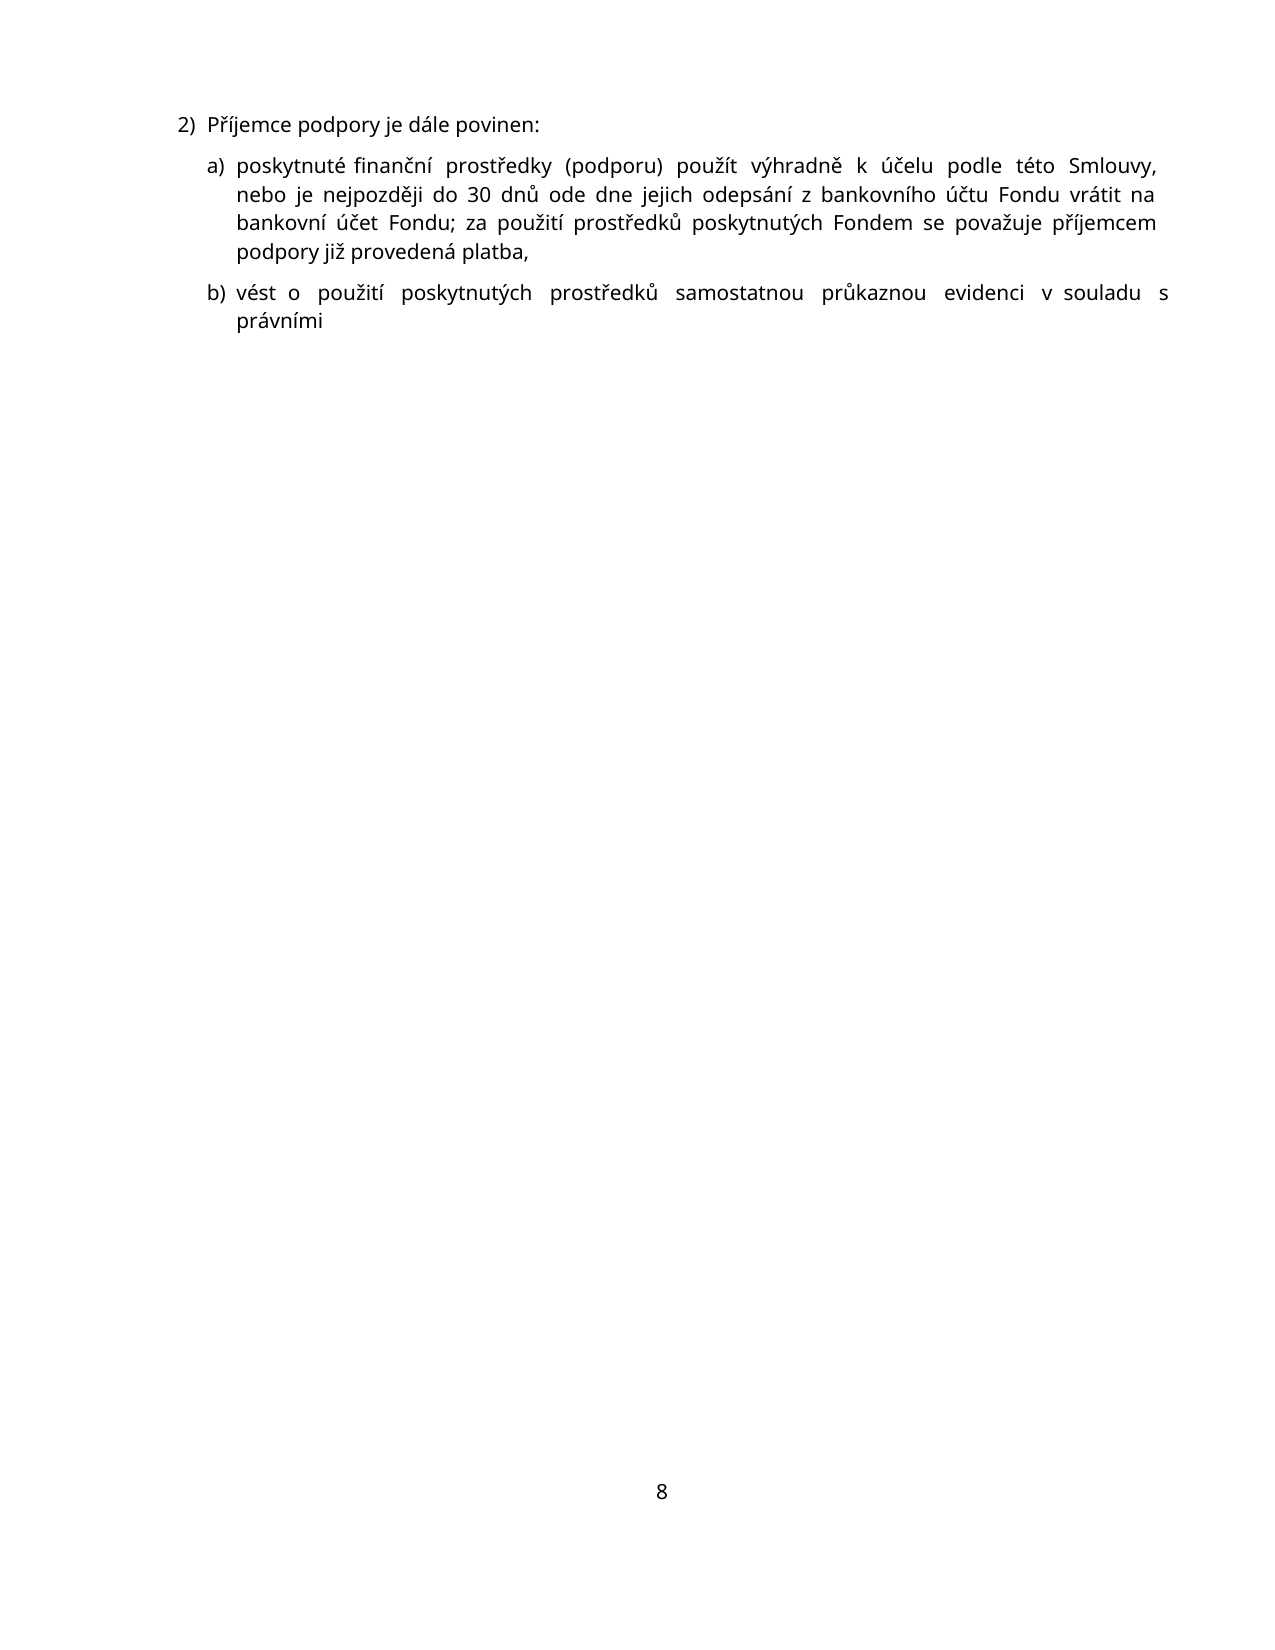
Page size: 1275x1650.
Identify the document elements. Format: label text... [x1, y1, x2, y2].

list poskytnuté finanční prostředky (podporu) použít výhradně k účelu podle této Smlouvy, nebo je nejpozději do 30 dnů ode dne jejich odepsání z bankovního účtu Fondu vrátit na bankovní účet Fondu; za použití prostředků poskytnutých Fondem se považuje příjemcem podpory již provedená platba, [207, 151, 1157, 265]
list Příjemce podpory je dále povinen: [177, 110, 1169, 139]
list vést o použití poskytnutých prostředků samostatnou průkaznou evidenci v souladu s právními [207, 278, 1169, 334]
